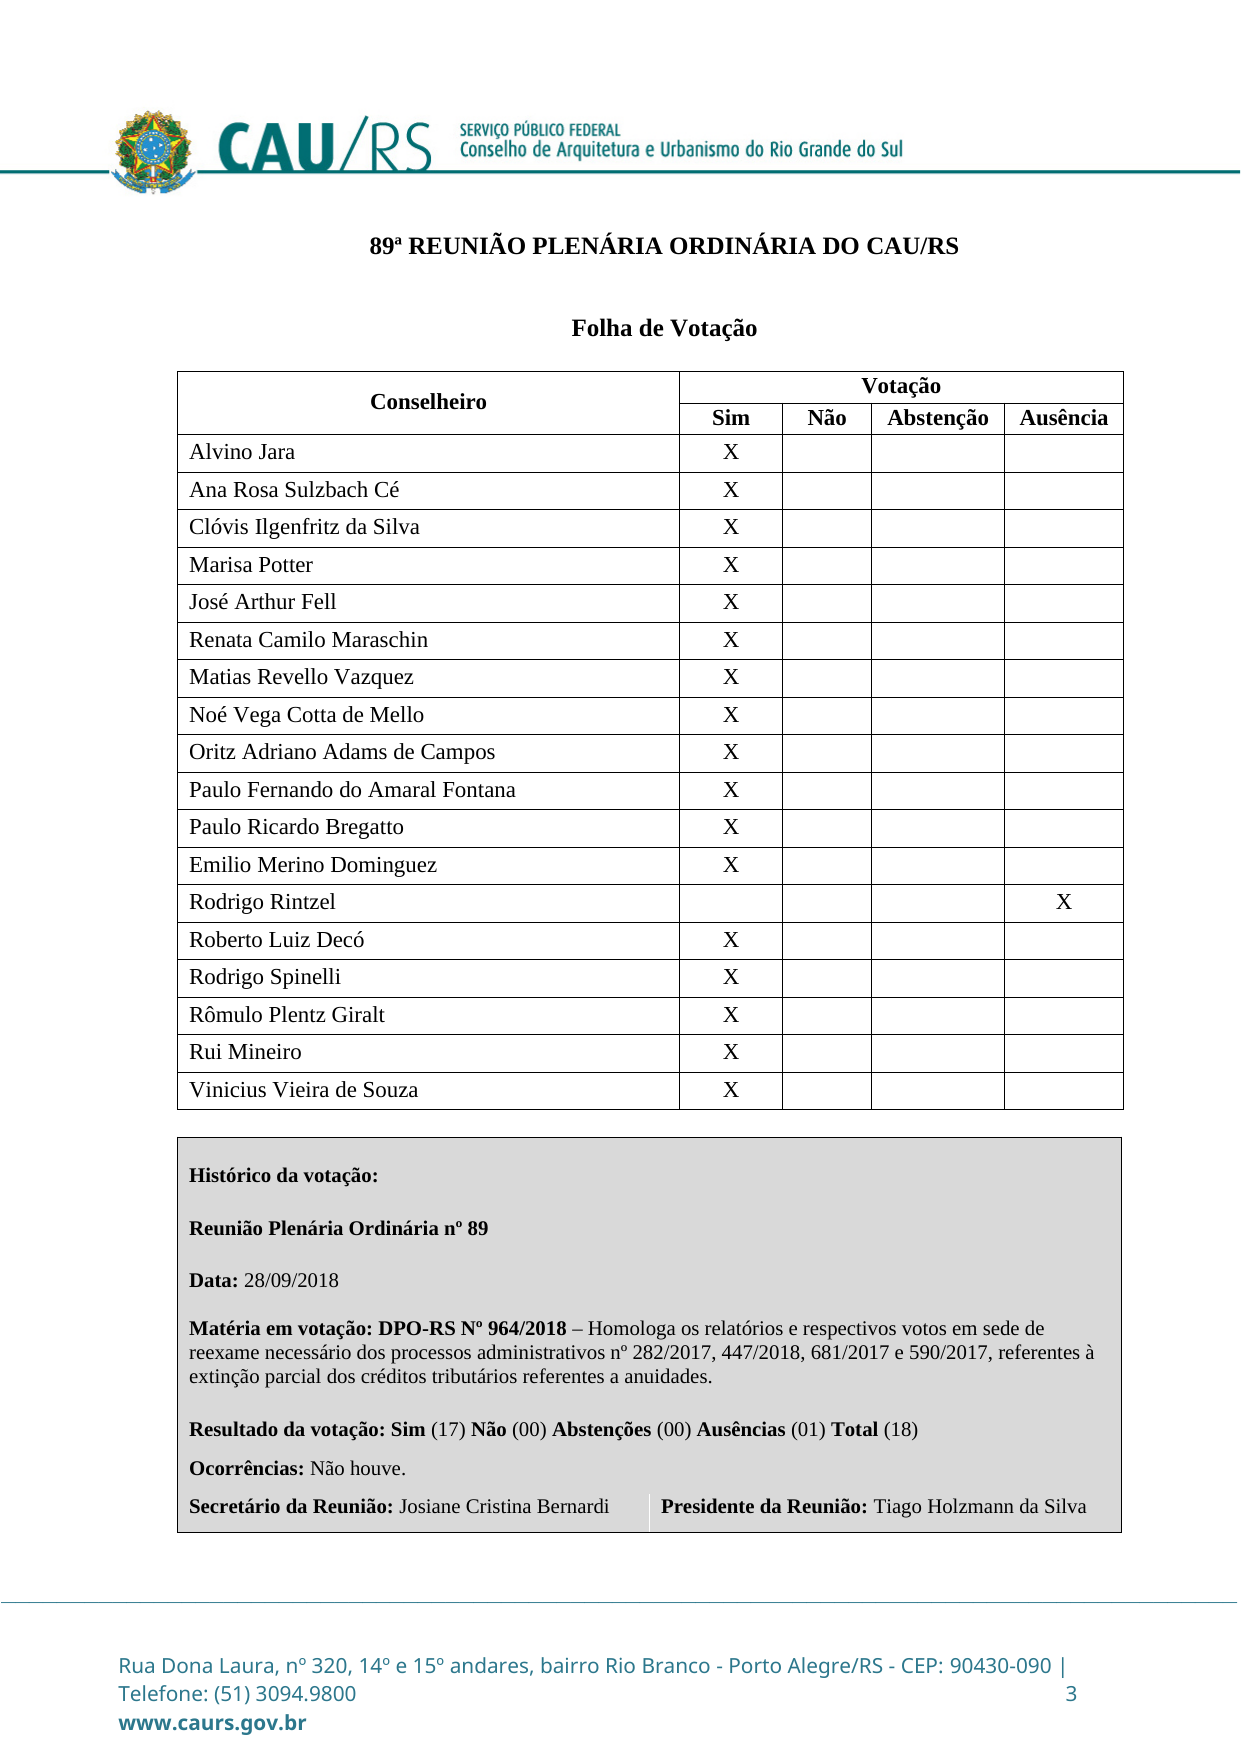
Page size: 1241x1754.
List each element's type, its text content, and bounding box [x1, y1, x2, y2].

table_cell X [680, 810, 782, 847]
table_cell X [680, 773, 782, 809]
table_cell Rui Mineiro [178, 1035, 679, 1072]
table_cell Renata Camilo Maraschin [178, 623, 679, 659]
table_cell X [680, 660, 782, 697]
table_cell [1005, 810, 1123, 847]
table_cell [872, 810, 1004, 847]
table_cell [872, 1073, 1004, 1109]
table_cell [1005, 923, 1123, 959]
table_header Conselheiro [178, 372, 679, 434]
table_cell [783, 810, 871, 847]
table_cell Rodrigo Spinelli [178, 960, 679, 997]
table_cell [1005, 735, 1123, 772]
table_cell [1005, 698, 1123, 734]
table_cell [872, 1035, 1004, 1072]
picture [0, 44, 1241, 205]
table_cell [783, 885, 871, 922]
table_cell [680, 885, 782, 922]
table_cell [872, 510, 1004, 547]
table_cell Paulo Ricardo Bregatto [178, 810, 679, 847]
table_cell X [680, 548, 782, 584]
table_cell X [680, 998, 782, 1034]
table_cell Alvino Jara [178, 435, 679, 472]
table_cell [872, 623, 1004, 659]
table_cell Ana Rosa Sulzbach Cé [178, 473, 679, 509]
table_cell X [680, 473, 782, 509]
table_cell [783, 848, 871, 884]
table_cell [783, 1035, 871, 1072]
table_cell [872, 698, 1004, 734]
table_cell [1005, 660, 1123, 697]
table_cell X [680, 585, 782, 622]
table_cell [872, 773, 1004, 809]
table_cell [783, 960, 871, 997]
table_cell [783, 923, 871, 959]
table_cell X [680, 510, 782, 547]
table_cell Resultado da votação: Sim (17) Não (00) Abstenções (00) Ausências (01) Total (18) [178, 1417, 1121, 1456]
table_cell Não [783, 404, 871, 434]
table_cell [783, 1073, 871, 1109]
table_cell Vinicius Vieira de Souza [178, 1073, 679, 1109]
table_header Histórico da votação: [178, 1138, 1121, 1215]
table_cell [783, 473, 871, 509]
table_cell [783, 735, 871, 772]
table_cell [872, 660, 1004, 697]
table_cell X [680, 1073, 782, 1109]
table_cell [783, 998, 871, 1034]
table_cell Noé Vega Cotta de Mello [178, 698, 679, 734]
table_cell X [680, 623, 782, 659]
table_cell [1005, 585, 1123, 622]
table_cell [1005, 435, 1123, 472]
table_cell Roberto Luiz Decó [178, 923, 679, 959]
table_cell [1005, 960, 1123, 997]
table_cell Rômulo Plentz Giralt [178, 998, 679, 1034]
table_cell [872, 848, 1004, 884]
table_cell [783, 510, 871, 547]
table_cell X [680, 735, 782, 772]
table_cell Secretário da Reunião: Josiane Cristina Bernardi [178, 1494, 649, 1532]
table_cell Abstenção [872, 404, 1004, 434]
table_cell X [680, 698, 782, 734]
table_cell [1005, 848, 1123, 884]
table_cell [1005, 773, 1123, 809]
table_cell Presidente da Reunião: Tiago Holzmann da Silva [650, 1494, 1121, 1532]
table_cell [1005, 623, 1123, 659]
table_cell Reunião Plenária Ordinária nº 89 [178, 1215, 1121, 1268]
table_cell [1005, 473, 1123, 509]
table_cell [783, 548, 871, 584]
table_cell [1005, 510, 1123, 547]
table_cell [783, 585, 871, 622]
table_cell Sim [680, 404, 782, 434]
table_cell [872, 998, 1004, 1034]
table_cell José Arthur Fell [178, 585, 679, 622]
table_cell Emilio Merino Dominguez [178, 848, 679, 884]
table_cell Ocorrências: Não houve. [178, 1456, 1121, 1494]
table_cell [1005, 1073, 1123, 1109]
table_cell Clóvis Ilgenfritz da Silva [178, 510, 679, 547]
text Folha de Votação [177, 313, 1152, 342]
table_cell Matias Revello Vazquez [178, 660, 679, 697]
table_cell X [680, 960, 782, 997]
table_header Votação [680, 372, 1123, 403]
table_cell [783, 773, 871, 809]
table_cell [783, 698, 871, 734]
table_cell Oritz Adriano Adams de Campos [178, 735, 679, 772]
table_cell [1005, 548, 1123, 584]
text 89ª REUNIÃO PLENÁRIA ORDINÁRIA DO CAU/RS [177, 231, 1152, 259]
table_cell X [680, 848, 782, 884]
table_cell [783, 660, 871, 697]
table_cell [872, 923, 1004, 959]
table_cell Rodrigo Rintzel [178, 885, 679, 922]
table_cell [872, 435, 1004, 472]
table_cell [872, 585, 1004, 622]
table_cell X [680, 923, 782, 959]
table_cell [783, 623, 871, 659]
table_cell [1005, 998, 1123, 1034]
table_cell X [680, 435, 782, 472]
table_cell X [680, 1035, 782, 1072]
table_cell [872, 548, 1004, 584]
table_cell Ausência [1005, 404, 1123, 434]
table_cell Paulo Fernando do Amaral Fontana [178, 773, 679, 809]
table_cell Marisa Potter [178, 548, 679, 584]
table_cell [783, 435, 871, 472]
table_cell [872, 885, 1004, 922]
table_cell [872, 735, 1004, 772]
table_cell [872, 473, 1004, 509]
table_cell [1005, 1035, 1123, 1072]
table_cell Data: 28/09/2018 Matéria em votação: DPO-RS Nº 964/2018 – Homologa os relatórios e respectivos votos em sede de reexame necessário dos processos administrativos nº 282/2017, 447/2018, 681/2017 e 590/2017, referentes à extinção parcial dos créditos tributários referentes a anuidades. [178, 1268, 1121, 1417]
table_cell [872, 960, 1004, 997]
table_cell X [1005, 885, 1123, 922]
